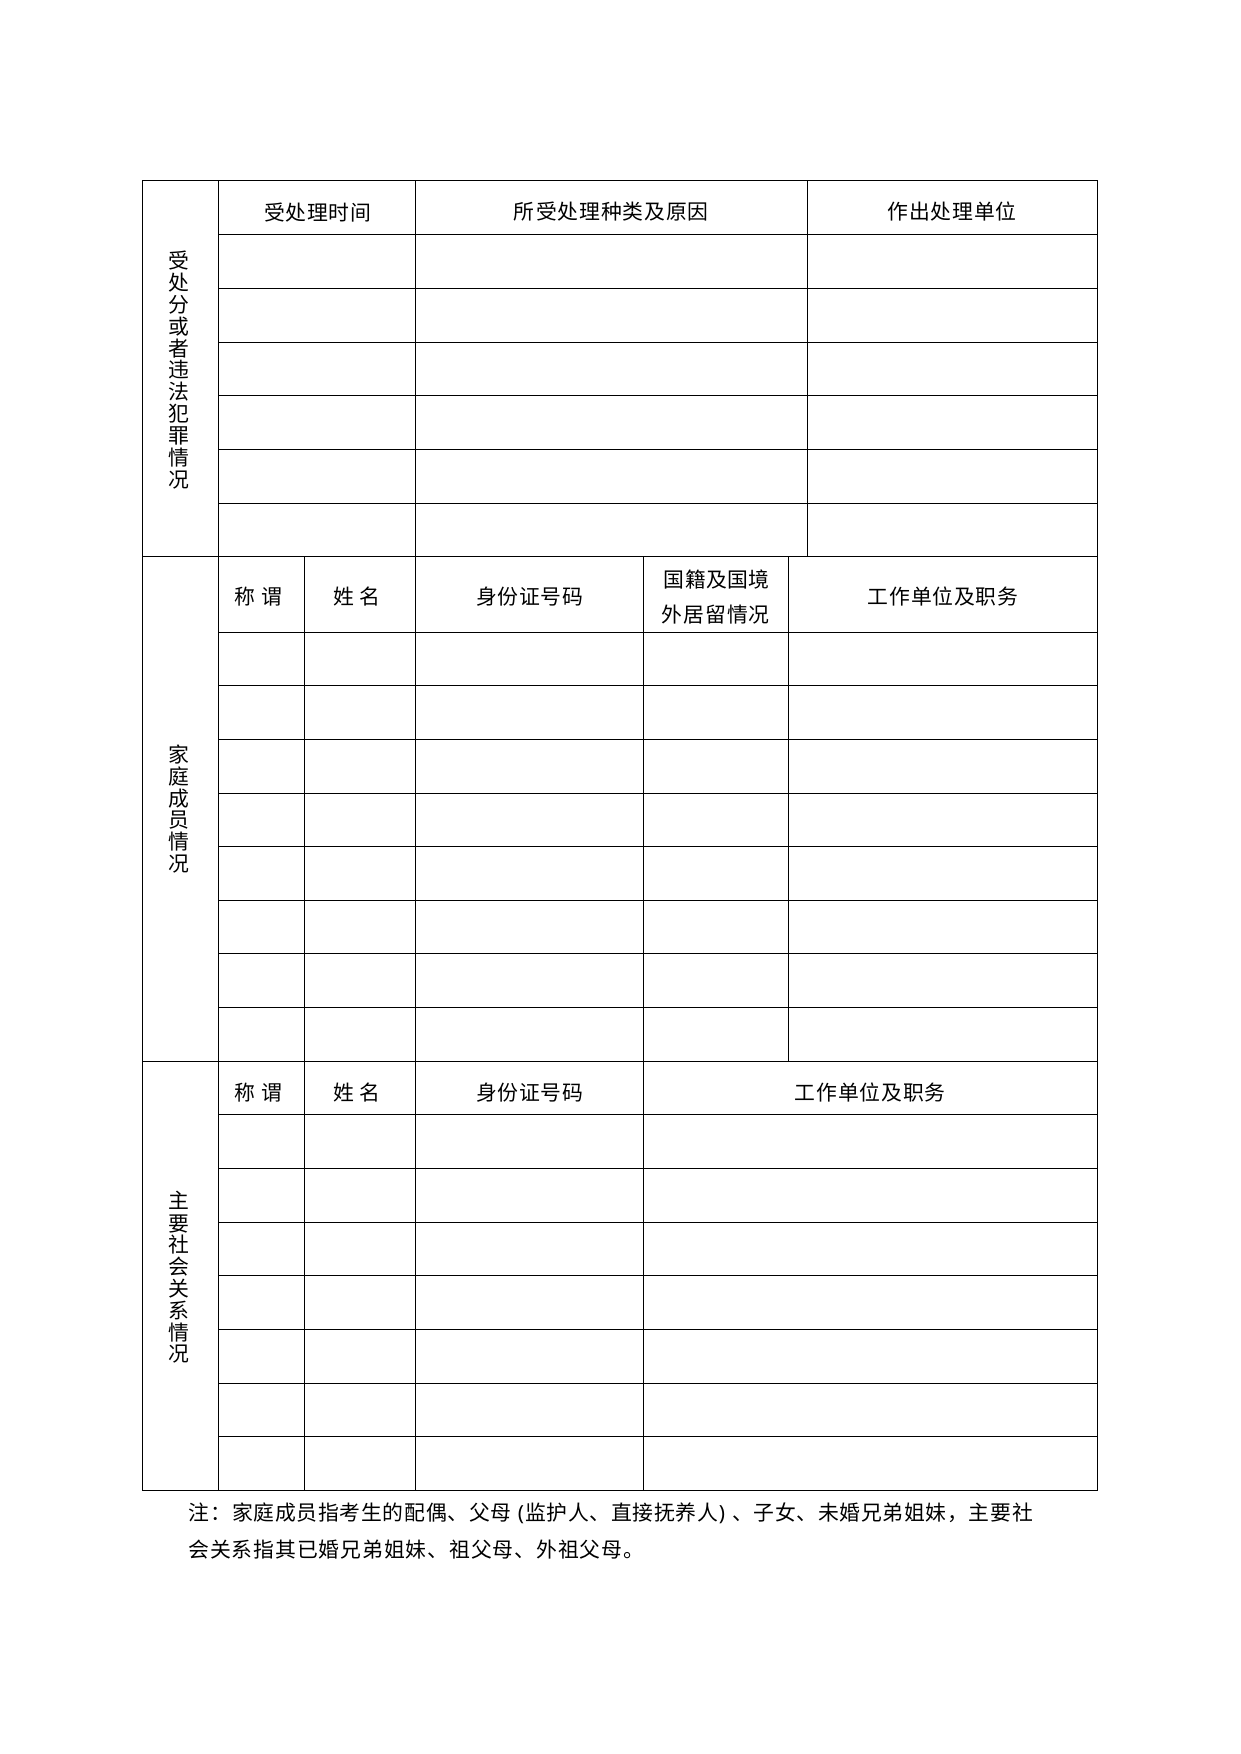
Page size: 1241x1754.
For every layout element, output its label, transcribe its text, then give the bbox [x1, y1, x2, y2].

table_cell [219, 235, 415, 288]
table_cell [644, 1008, 788, 1061]
table_cell [789, 794, 1097, 846]
table_cell [305, 1276, 415, 1329]
table_cell [305, 847, 415, 900]
table_cell [644, 1384, 1097, 1436]
table_cell [219, 504, 415, 556]
table_cell [219, 396, 415, 449]
table_cell [416, 1115, 643, 1168]
table_cell 主要社会关系情况 [143, 1062, 218, 1490]
table_cell 国籍及国境 外居留情况 [644, 557, 788, 632]
table_cell [644, 1330, 1097, 1382]
table_cell [416, 396, 807, 449]
table_cell [305, 740, 415, 792]
table_cell [416, 901, 643, 953]
table_cell 称 谓 [219, 1062, 304, 1114]
table_cell [219, 289, 415, 342]
table_header 作出处理单位 [808, 181, 1097, 234]
table_cell [416, 740, 643, 792]
table_cell [305, 1115, 415, 1168]
table_header 受处分或者违法犯罪情况 [143, 181, 218, 556]
table_cell [789, 954, 1097, 1007]
table_cell [416, 504, 807, 556]
table_cell [808, 396, 1097, 449]
table_header 受处理时间 [219, 181, 415, 234]
table_cell [305, 794, 415, 846]
table_cell [644, 794, 788, 846]
table_cell [219, 740, 304, 792]
table_cell [219, 847, 304, 900]
table_cell [644, 901, 788, 953]
table_cell [416, 1330, 643, 1382]
table_cell [416, 450, 807, 502]
table_cell [808, 235, 1097, 288]
table_cell 称 谓 [219, 557, 304, 632]
table_header 所受处理种类及原因 [416, 181, 807, 234]
table_cell [219, 1115, 304, 1168]
table_cell [219, 794, 304, 846]
table_cell [305, 686, 415, 739]
table_cell [219, 1223, 304, 1275]
table_cell [808, 450, 1097, 502]
table_cell [644, 1169, 1097, 1221]
table_cell [305, 1008, 415, 1061]
table_cell [305, 1437, 415, 1490]
table_cell 身份证号码 [416, 1062, 643, 1114]
table_cell [416, 1223, 643, 1275]
table_cell [219, 1169, 304, 1221]
table_cell [644, 847, 788, 900]
table_cell [305, 1330, 415, 1382]
table_cell [305, 1223, 415, 1275]
table_cell [644, 633, 788, 685]
table_cell [789, 901, 1097, 953]
table_cell [219, 1384, 304, 1436]
table_cell [416, 633, 643, 685]
table_cell [808, 504, 1097, 556]
table_cell [644, 1115, 1097, 1168]
table_cell [416, 235, 807, 288]
table_cell [219, 450, 415, 502]
table_cell [305, 901, 415, 953]
table_cell [305, 633, 415, 685]
table_cell [305, 1384, 415, 1436]
table_cell [219, 901, 304, 953]
table_cell [219, 1008, 304, 1061]
table_cell [789, 740, 1097, 792]
table_cell [416, 954, 643, 1007]
table_cell [644, 686, 788, 739]
table_cell [416, 343, 807, 395]
table_cell [305, 1169, 415, 1221]
table_cell [644, 740, 788, 792]
table_cell [416, 289, 807, 342]
table_cell [644, 1276, 1097, 1329]
table_cell [789, 633, 1097, 685]
table_cell [416, 1169, 643, 1221]
table_cell 工作单位及职务 [789, 557, 1097, 632]
table_cell [416, 1437, 643, 1490]
table_cell [416, 847, 643, 900]
table_cell [416, 794, 643, 846]
table_cell 姓 名 [305, 557, 415, 632]
table_cell [416, 686, 643, 739]
table_cell [789, 847, 1097, 900]
text 注：家庭成员指考生的配偶、父母 (监护人、直接抚养人) 、子女、未婚兄弟姐妹，主要社 会关系指其已婚兄弟姐妹、祖父母、外祖父母。 [188, 1496, 1053, 1564]
table_cell [219, 1330, 304, 1382]
table_cell 工作单位及职务 [644, 1062, 1097, 1114]
table_cell [305, 954, 415, 1007]
table_cell [219, 954, 304, 1007]
table_cell [219, 1437, 304, 1490]
table_cell [219, 633, 304, 685]
table_cell [416, 1008, 643, 1061]
table_cell [789, 686, 1097, 739]
table_cell 家庭成员情况 [143, 557, 218, 1061]
table_cell [644, 1223, 1097, 1275]
table_cell 身份证号码 [416, 557, 643, 632]
table_cell [219, 1276, 304, 1329]
table_cell [416, 1276, 643, 1329]
table_cell [219, 686, 304, 739]
table_cell [808, 343, 1097, 395]
table_cell [808, 289, 1097, 342]
table_cell [789, 1008, 1097, 1061]
table_cell [416, 1384, 643, 1436]
table_cell [644, 1437, 1097, 1490]
table_cell [219, 343, 415, 395]
table_cell [644, 954, 788, 1007]
table_cell 姓 名 [305, 1062, 415, 1114]
